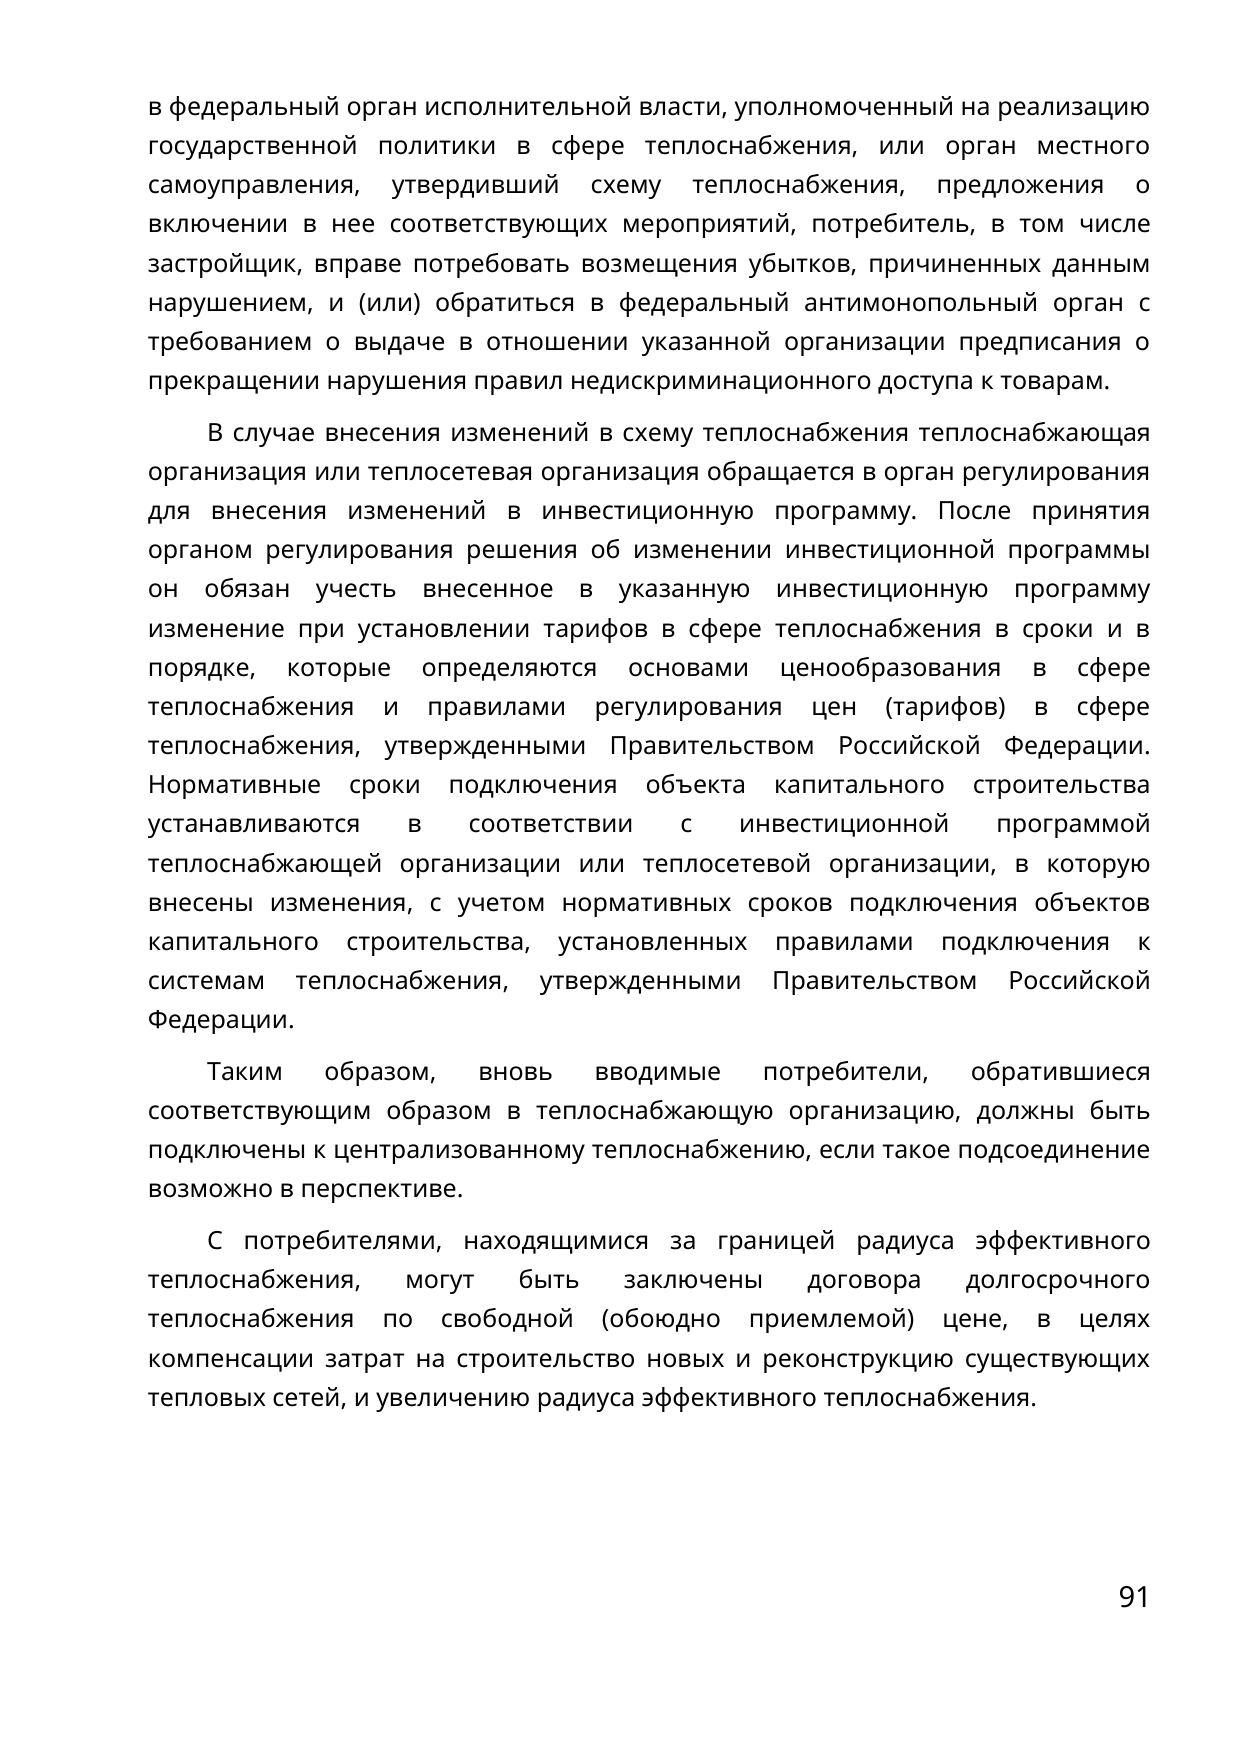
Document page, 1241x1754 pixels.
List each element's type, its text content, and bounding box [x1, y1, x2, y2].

text С потребителями, находящимися за границей радиуса эффективного теплоснабжения, могут быть заключены договора долгосрочного теплоснабжения по свободной (обоюдно приемлемой) цене, в целях компенсации затрат на строительство новых и реконструкцию существующих тепловых сетей, и увеличению радиуса эффективного теплоснабжения. [148, 1223, 1152, 1413]
text Таким образом, вновь вводимые потребители, обратившиеся соответствующим образом в теплоснабжающую организацию, должны быть подключены к централизованному теплоснабжению, если такое подсоединение возможно в перспективе. [148, 1054, 1152, 1205]
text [148, 89, 1152, 397]
text В случае внесения изменений в схему теплоснабжения теплоснабжающая организация или теплосетевая организация обращается в орган регулирования для внесения изменений в инвестиционную программу. После принятия органом регулирования решения об изменении инвестиционной программы он обязан учесть внесенное в указанную инвестиционную программу изменение при установлении тарифов в сфере теплоснабжения в сроки и в порядке, которые определяются основами ценообразования в сфере теплоснабжения и правилами регулирования цен (тарифов) в сфере теплоснабжения, утвержденными Правительством Российской Федерации. Нормативные сроки подключения объекта капитального строительства устанавливаются в соответствии с инвестиционной программой теплоснабжающей организации или теплосетевой организации, в которую внесены изменения, с учетом нормативных сроков подключения объектов капитального строительства, установленных правилами подключения к системам теплоснабжения, утвержденными Правительством Российской Федерации. [148, 414, 1152, 1036]
